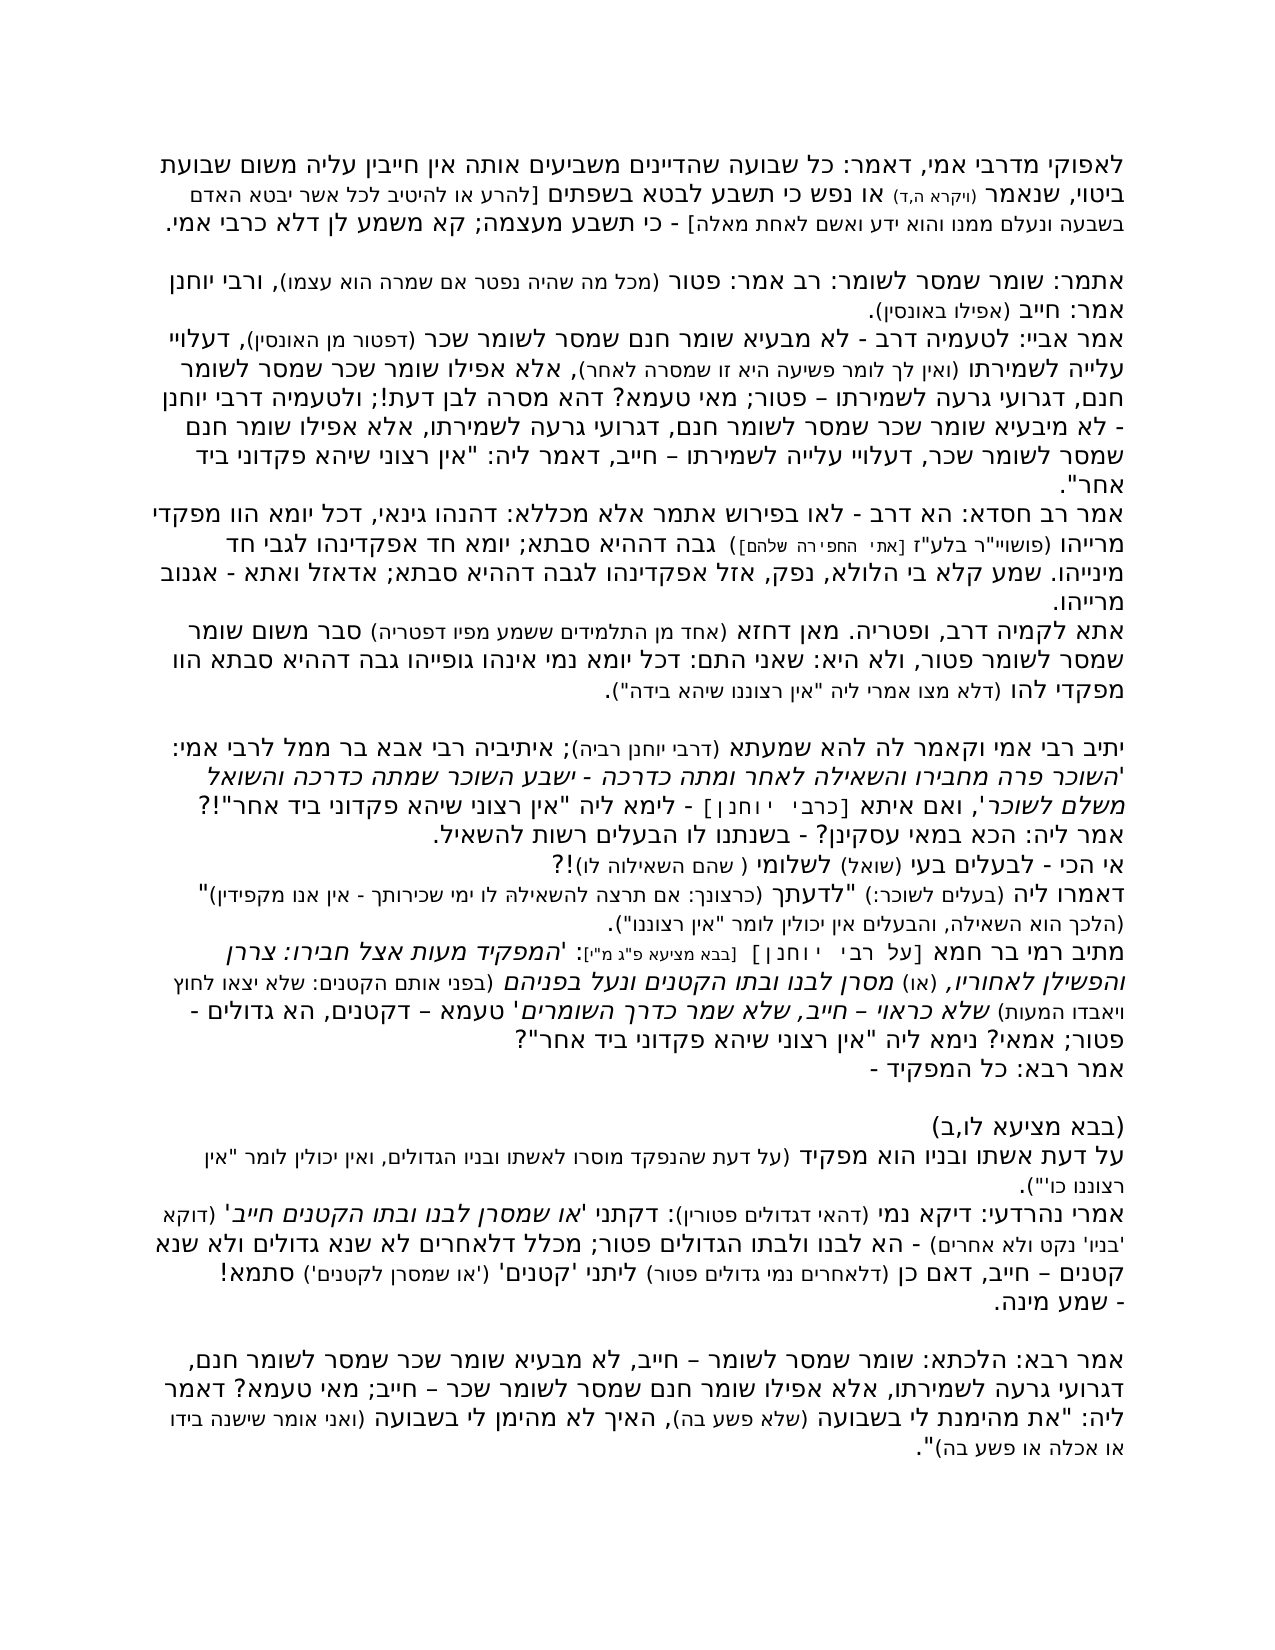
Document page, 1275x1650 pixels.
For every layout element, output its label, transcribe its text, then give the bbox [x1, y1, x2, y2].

text אמר אביי: לטעמיה דרב - לא מבעיא שומר חנם שמסר לשומר שכר (דפטור מן האונסין), דעלויי עלייה לשמירתו (ואין לך לומר פשיעה היא זו שמסרה לאחר), אלא אפילו שומר שכר שמסר לשומר חנם, דגרועי גרעה לשמירתו – פטור; מאי טעמא? דהא מסרה לבן דעת!; ולטעמיה דרבי יוחנן - לא מיבעיא שומר שכר שמסר לשומר חנם, דגרועי גרעה לשמירתו, אלא אפילו שומר חנם שמסר לשומר שכר, דעלויי עלייה לשמירתו – חייב, דאמר ליה: "אין רצוני שיהא פקדוני ביד אחר". [150, 324, 1125, 499]
text אמר רב חסדא: הא דרב - לאו בפירוש אתמר אלא מכללא: דהנהו גינאי, דכל יומא הוו מפקדי מרייהו (פושויי"ר בלע"ז [אתי החפירה שלהם]) גבה דההיא סבתא; יומא חד אפקדינהו לגבי חד מינייהו. שמע קלא בי הלולא, נפק, אזל אפקדינהו לגבה דההיא סבתא; אדאזל ואתא - אגנוב מרייהו. [150, 499, 1125, 617]
text - שמע מינה. [150, 1287, 1125, 1316]
text אמר רבא: הלכתא: שומר שמסר לשומר – חייב, לא מבעיא שומר שכר שמסר לשומר חנם, דגרועי גרעה לשמירתו, אלא אפילו שומר חנם שמסר לשומר שכר – חייב; מאי טעמא? דאמר ליה: "את מהימנת לי בשבועה (שלא פשע בה), האיך לא מהימן לי בשבועה (ואני אומר שישנה בידו או אכלה או פשע בה)". [150, 1345, 1125, 1462]
text דאמרו ליה (בעלים לשוכר:) "לדעתך (כרצונך: אם תרצה להשאילהּ לו ימי שכירותך - אין אנו מקפידין)" (הלכך הוא השאילה, והבעלים אין יכולין לומר "אין רצוננו"). [150, 879, 1125, 937]
text על דעת אשתו ובניו הוא מפקיד (על דעת שהנפקד מוסרו לאשתו ובניו הגדולים, ואין יכולין לומר "אין רצוננו כו'"). [150, 1141, 1125, 1200]
text אתמר: שומר שמסר לשומר: רב אמר: פטור (מכל מה שהיה נפטר אם שמרה הוא עצמו), ורבי יוחנן אמר: חייב (אפילו באונסין). [150, 266, 1125, 324]
text אמר ליה: הכא במאי עסקינן? - בשנתנו לו הבעלים רשות להשאיל. [150, 821, 1125, 850]
text אמר רבא: כל המפקיד - [150, 1054, 1125, 1083]
text אמרי נהרדעי: דיקא נמי (דהאי דגדולים פטורין): דקתני 'או שמסרן לבנו ובתו הקטנים חייב' (דוקא 'בניו' נקט ולא אחרים) - הא לבנו ולבתו הגדולים פטור; מכלל דלאחרים לא שנא גדולים ולא שנא קטנים – חייב, דאם כן (דלאחרים נמי גדולים פטור) ליתני 'קטנים' ('או שמסרן לקטנים') סתמא! [150, 1200, 1125, 1287]
text (בבא מציעא לו,ב) [150, 1112, 1125, 1141]
text לאפוקי מדרבי אמי, דאמר: כל שבועה שהדיינים משביעים אותה אין חייבין עליה משום שבועת ביטוי, שנאמר (ויקרא ה,ד) או נפש כי תשבע לבטא בשפתים [להרע או להיטיב לכל אשר יבטא האדם בשבעה ונעלם ממנו והוא ידע ואשם לאחת מאלה] - כי תשבע מעצמה; קא משמע לן דלא כרבי אמי. [150, 150, 1125, 237]
text יתיב רבי אמי וקאמר לה להא שמעתא (דרבי יוחנן רביה); איתיביה רבי אבא בר ממל לרבי אמי: 'השוכר פרה מחבירו והשאילה לאחר ומתה כדרכה - ישבע השוכר שמתה כדרכה והשואל משלם לשוכר', ואם איתא [כרבי יוחנן] - לימא ליה "אין רצוני שיהא פקדוני ביד אחר"!? [150, 733, 1125, 821]
text אי הכי - לבעלים בעי (שואל) לשלומי ( שהם השאילוה לו)!? [150, 850, 1125, 879]
text מתיב רמי בר חמא [על רבי יוחנן] [בבא מציעא פ"ג מ"י]: 'המפקיד מעות אצל חבירו: צררן והפשילן לאחוריו, (או) מסרן לבנו ובתו הקטנים ונעל בפניהם (בפני אותם הקטנים: שלא יצאו לחוץ ויאבדו המעות) שלא כראוי – חייב, שלא שמר כדרך השומרים' טעמא – דקטנים, הא גדולים - פטור; אמאי? נימא ליה "אין רצוני שיהא פקדוני ביד אחר"? [150, 937, 1125, 1054]
text אתא לקמיה דרב, ופטריה. מאן דחזא (אחד מן התלמידים ששמע מפיו דפטריה) סבר משום שומר שמסר לשומר פטור, ולא היא: שאני התם: דכל יומא נמי אינהו גופייהו גבה דההיא סבתא הוו מפקדי להו (דלא מצו אמרי ליה "אין רצוננו שיהא בידה"). [150, 617, 1125, 704]
